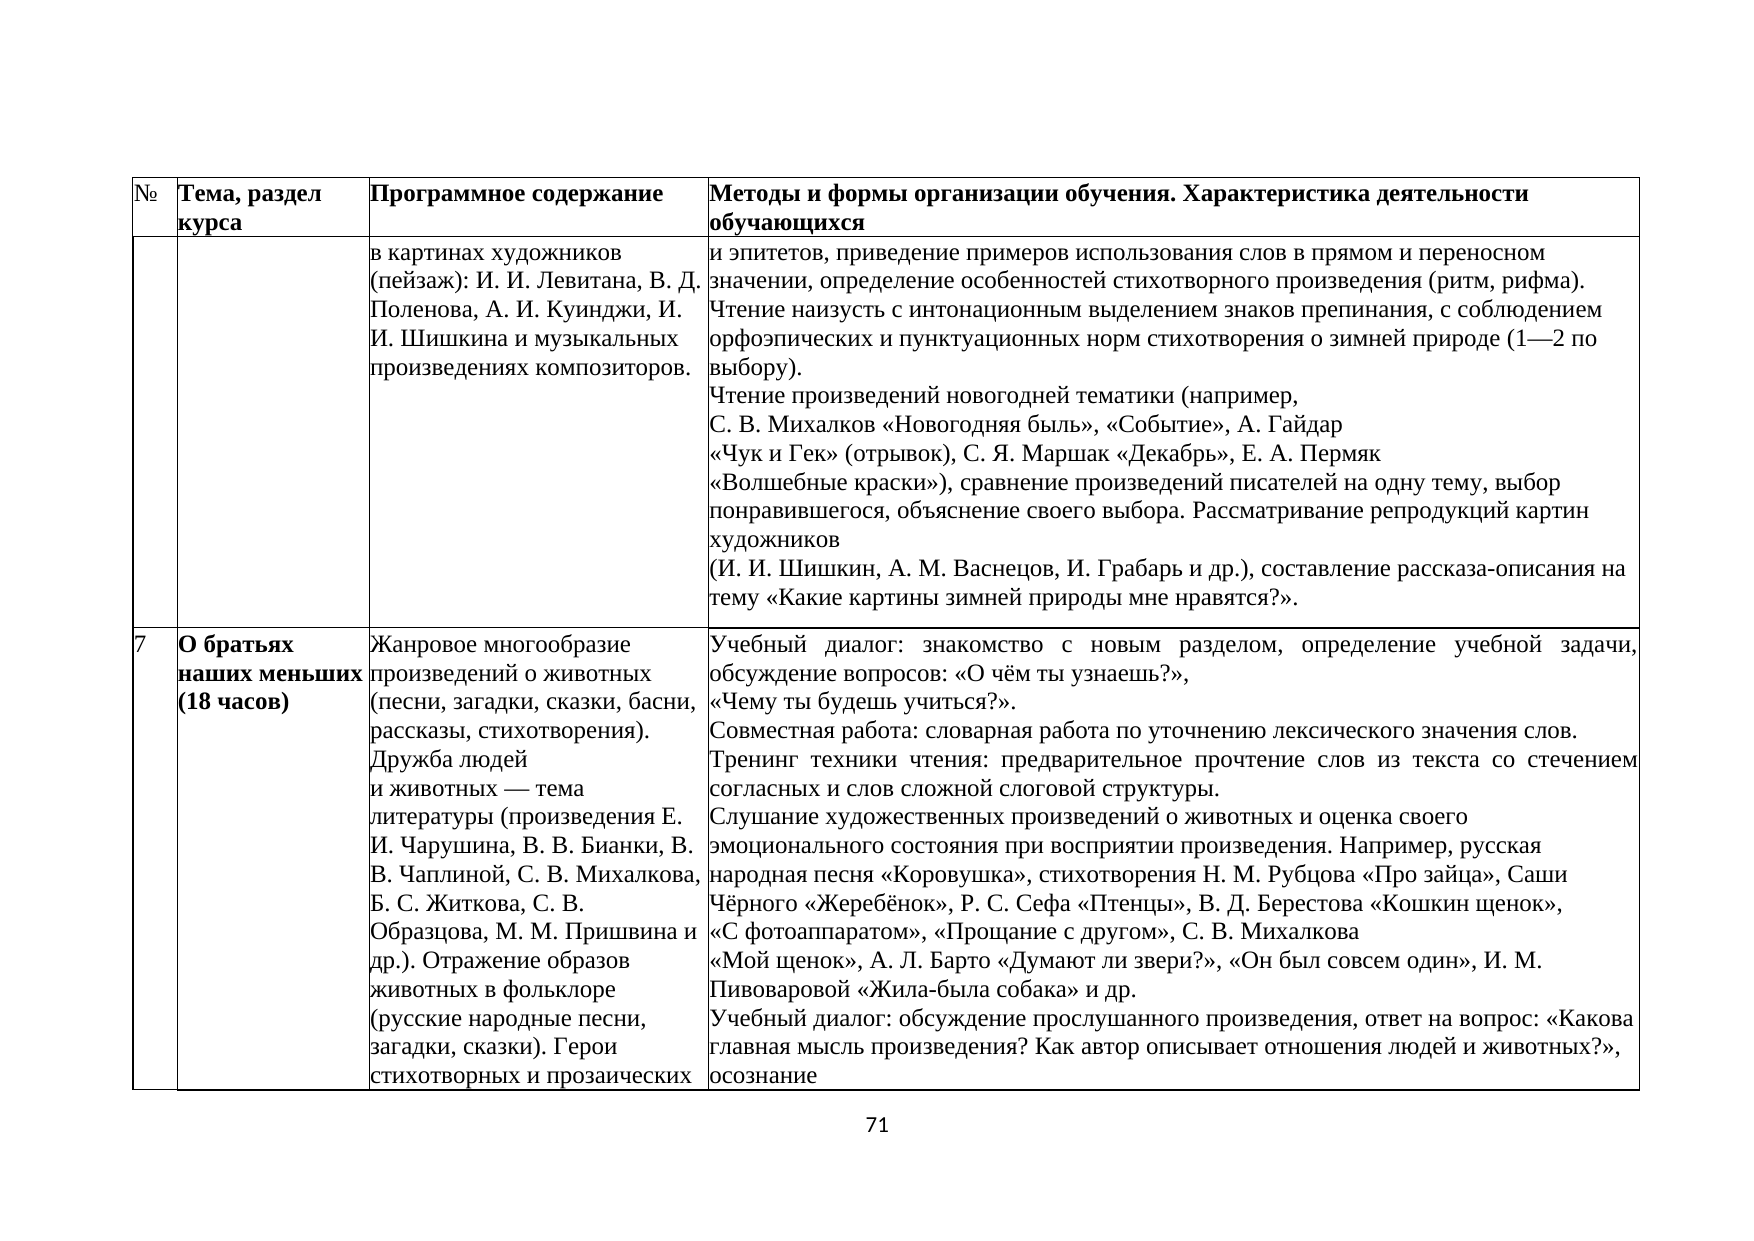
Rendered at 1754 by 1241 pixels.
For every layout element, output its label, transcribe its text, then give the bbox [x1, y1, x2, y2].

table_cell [370, 628, 708, 1089]
table_header Методы и формы организации обучения. Характеристика деятельности обучающихся [709, 178, 1639, 236]
table_header Тема, раздел курса [178, 178, 369, 236]
table_cell и эпитетов, приведение примеров использования слов в прямом и переносном значении, определение особенностей стихотворного произведения (ритм, рифма). Чтение наизусть с интонационным выделением знаков препинания, с соблюдением орфоэпических и пунктуационных норм стихотворения о зимней природе (1—2 по выбору). Чтение произведений новогодней тематики (например, С. В. Михалков «Новогодняя быль», «Событие», А. Гайдар «Чук и Гек» (отрывок), С. Я. Маршак «Декабрь», Е. А. Пермяк «Волшебные краски»), сравнение произведений писателей на одну тему, выбор понравившегося, объяснение своего выбора. Рассматривание репродукций картин художников (И. И. Шишкин, А. М. Васнецов, И. Грабарь и др.), составление рассказа-описания на тему «Какие картины зимней природы мне нравятся?». [709, 237, 1639, 627]
table_header Программное содержание [370, 178, 708, 236]
table_cell [134, 237, 177, 627]
table_header № [133, 178, 177, 236]
table_cell 7 [134, 628, 177, 1089]
table_cell О братьях наших меньших (18 часов) [178, 628, 369, 1089]
table_cell [178, 237, 369, 627]
table_cell в картинах художников (пейзаж): И. И. Левитана, В. Д. Поленова, А. И. Куинджи, И. И. Шишкина и музыкальных произведениях композиторов. [370, 237, 708, 627]
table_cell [709, 629, 1639, 1089]
